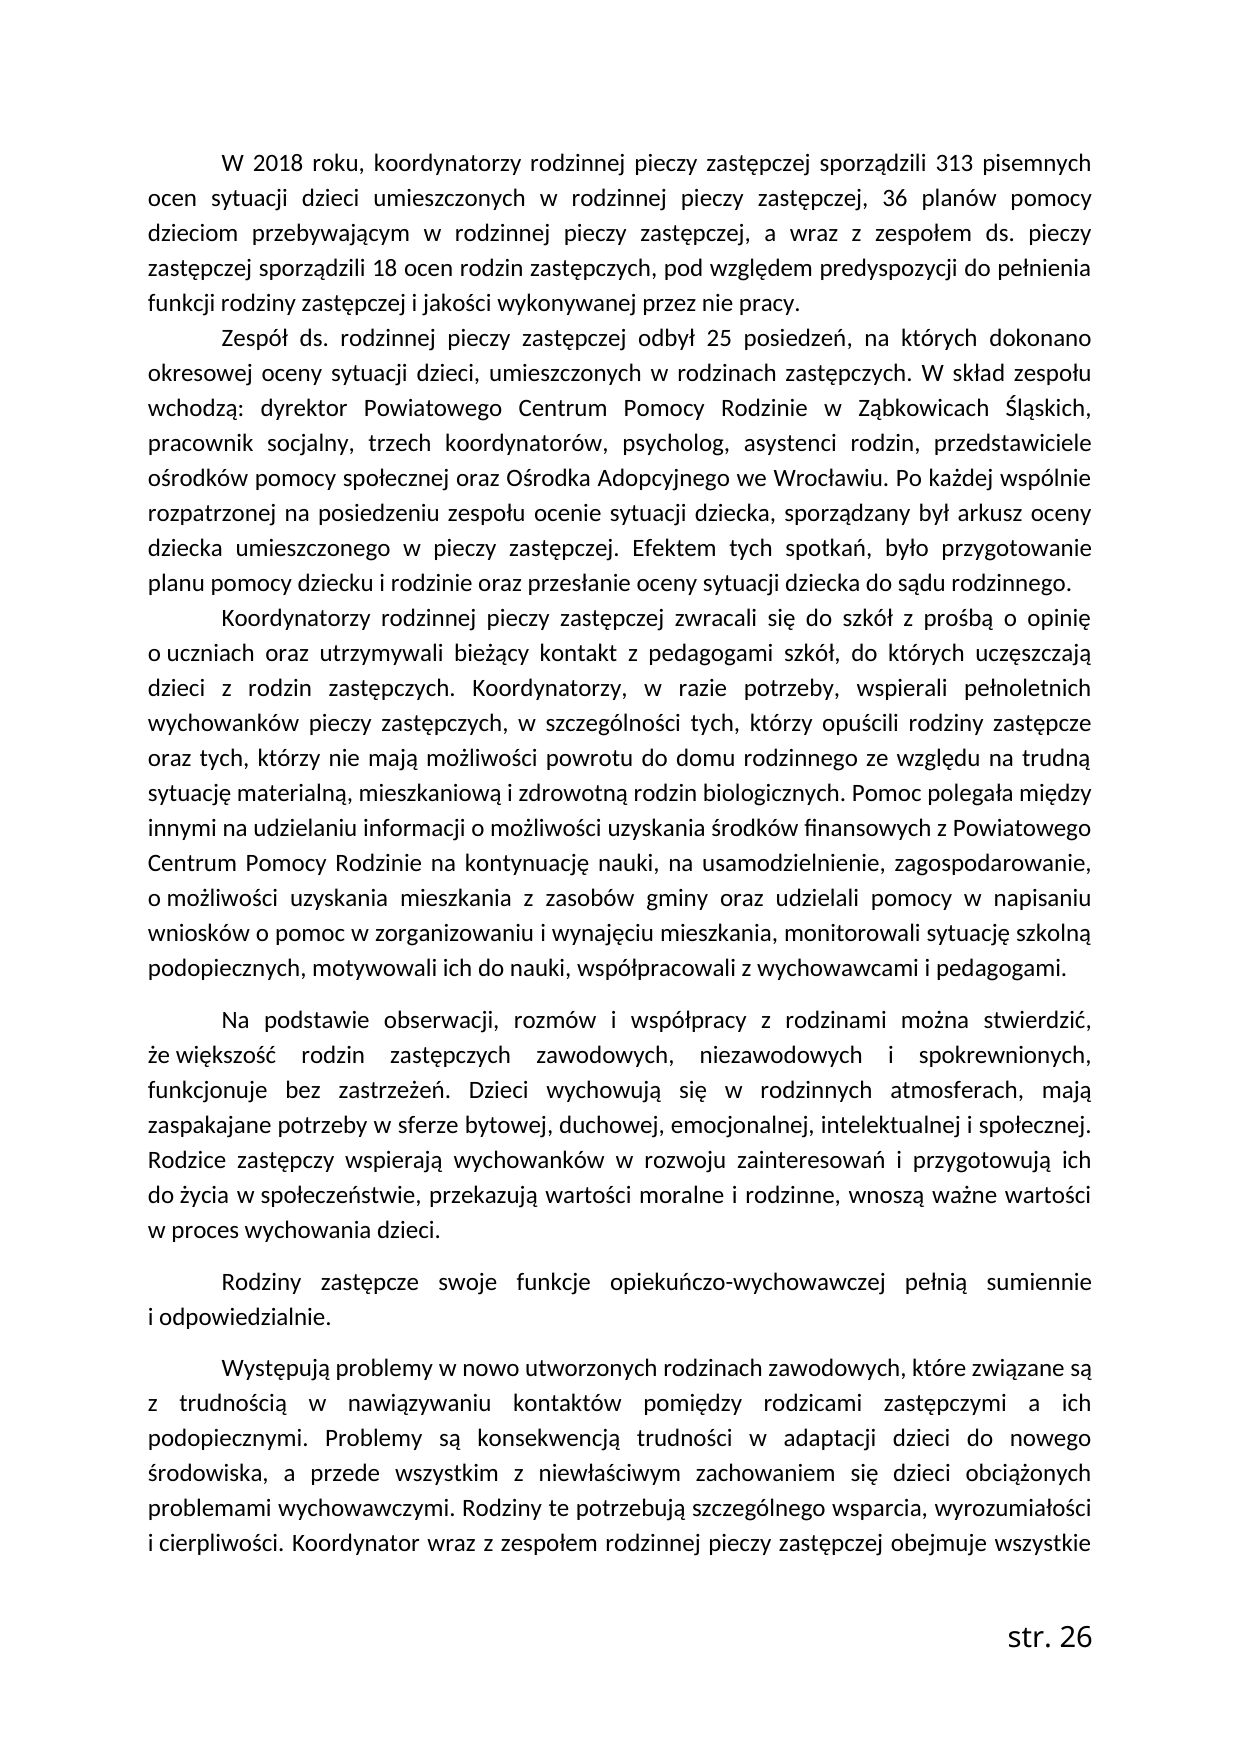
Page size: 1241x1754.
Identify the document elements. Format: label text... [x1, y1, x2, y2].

list W 2018 roku, koordynatorzy rodzinnej pieczy zastępczej sporządzili 313 pisemnych ocen sytuacji dzieci umieszczonych w rodzinnej pieczy zastępczej, 36 planów pomocy dzieciom przebywającym w rodzinnej pieczy zastępczej, a wraz z zespołem ds. pieczy zastępczej sporządzili 18 ocen rodzin zastępczych, pod względem predyspozycji do pełnienia funkcji rodziny zastępczej i jakości wykonywanej przez nie pracy. [148, 148, 1093, 318]
text Na podstawie obserwacji, rozmów i współpracy z rodzinami można stwierdzić, że większość rodzin zastępczych zawodowych, niezawodowych i spokrewnionych, funkcjonuje bez zastrzeżeń. Dzieci wychowują się w rodzinnych atmosferach, mają zaspakajane potrzeby w sferze bytowej, duchowej, emocjonalnej, intelektualnej i społecznej. Rodzice zastępczy wspierają wychowanków w rozwoju zainteresowań i przygotowują ich do życia w społeczeństwie, przekazują wartości moralne i rodzinne, wnoszą ważne wartości w proces wychowania dzieci. [148, 1004, 1093, 1245]
text Rodziny zastępcze swoje funkcje opiekuńczo-wychowawczej pełnią sumiennie i odpowiedzialnie. [148, 1266, 1093, 1331]
list Koordynatorzy rodzinnej pieczy zastępczej zwracali się do szkół z prośbą o opinię o uczniach oraz utrzymywali bieżący kontakt z pedagogami szkół, do których uczęszczają dzieci z rodzin zastępczych. Koordynatorzy, w razie potrzeby, wspierali pełnoletnich wychowanków pieczy zastępczych, w szczególności tych, którzy opuścili rodziny zastępcze oraz tych, którzy nie mają możliwości powrotu do domu rodzinnego ze względu na trudną sytuację materialną, mieszkaniową i zdrowotną rodzin biologicznych. Pomoc polegała między innymi na udzielaniu informacji o możliwości uzyskania środków finansowych z Powiatowego Centrum Pomocy Rodzinie na kontynuację nauki, na usamodzielnienie, zagospodarowanie, o możliwości uzyskania mieszkania z zasobów gminy oraz udzielali pomocy w napisaniu wniosków o pomoc w zorganizowaniu i wynajęciu mieszkania, monitorowali sytuację szkolną podopiecznych, motywowali ich do nauki, współpracowali z wychowawcami i pedagogami. [148, 603, 1093, 983]
list Zespół ds. rodzinnej pieczy zastępczej odbył 25 posiedzeń, na których dokonano okresowej oceny sytuacji dzieci, umieszczonych w rodzinach zastępczych. W skład zespołu wchodzą: dyrektor Powiatowego Centrum Pomocy Rodzinie w Ząbkowicach Śląskich, pracownik socjalny, trzech koordynatorów, psycholog, asystenci rodzin, przedstawiciele ośrodków pomocy społecznej oraz Ośrodka Adopcyjnego we Wrocławiu. Po każdej wspólnie rozpatrzonej na posiedzeniu zespołu ocenie sytuacji dziecka, sporządzany był arkusz oceny dziecka umieszczonego w pieczy zastępczej. Efektem tych spotkań, było przygotowanie planu pomocy dziecku i rodzinie oraz przesłanie oceny sytuacji dziecka do sądu rodzinnego. [148, 323, 1093, 598]
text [148, 1353, 1093, 1558]
